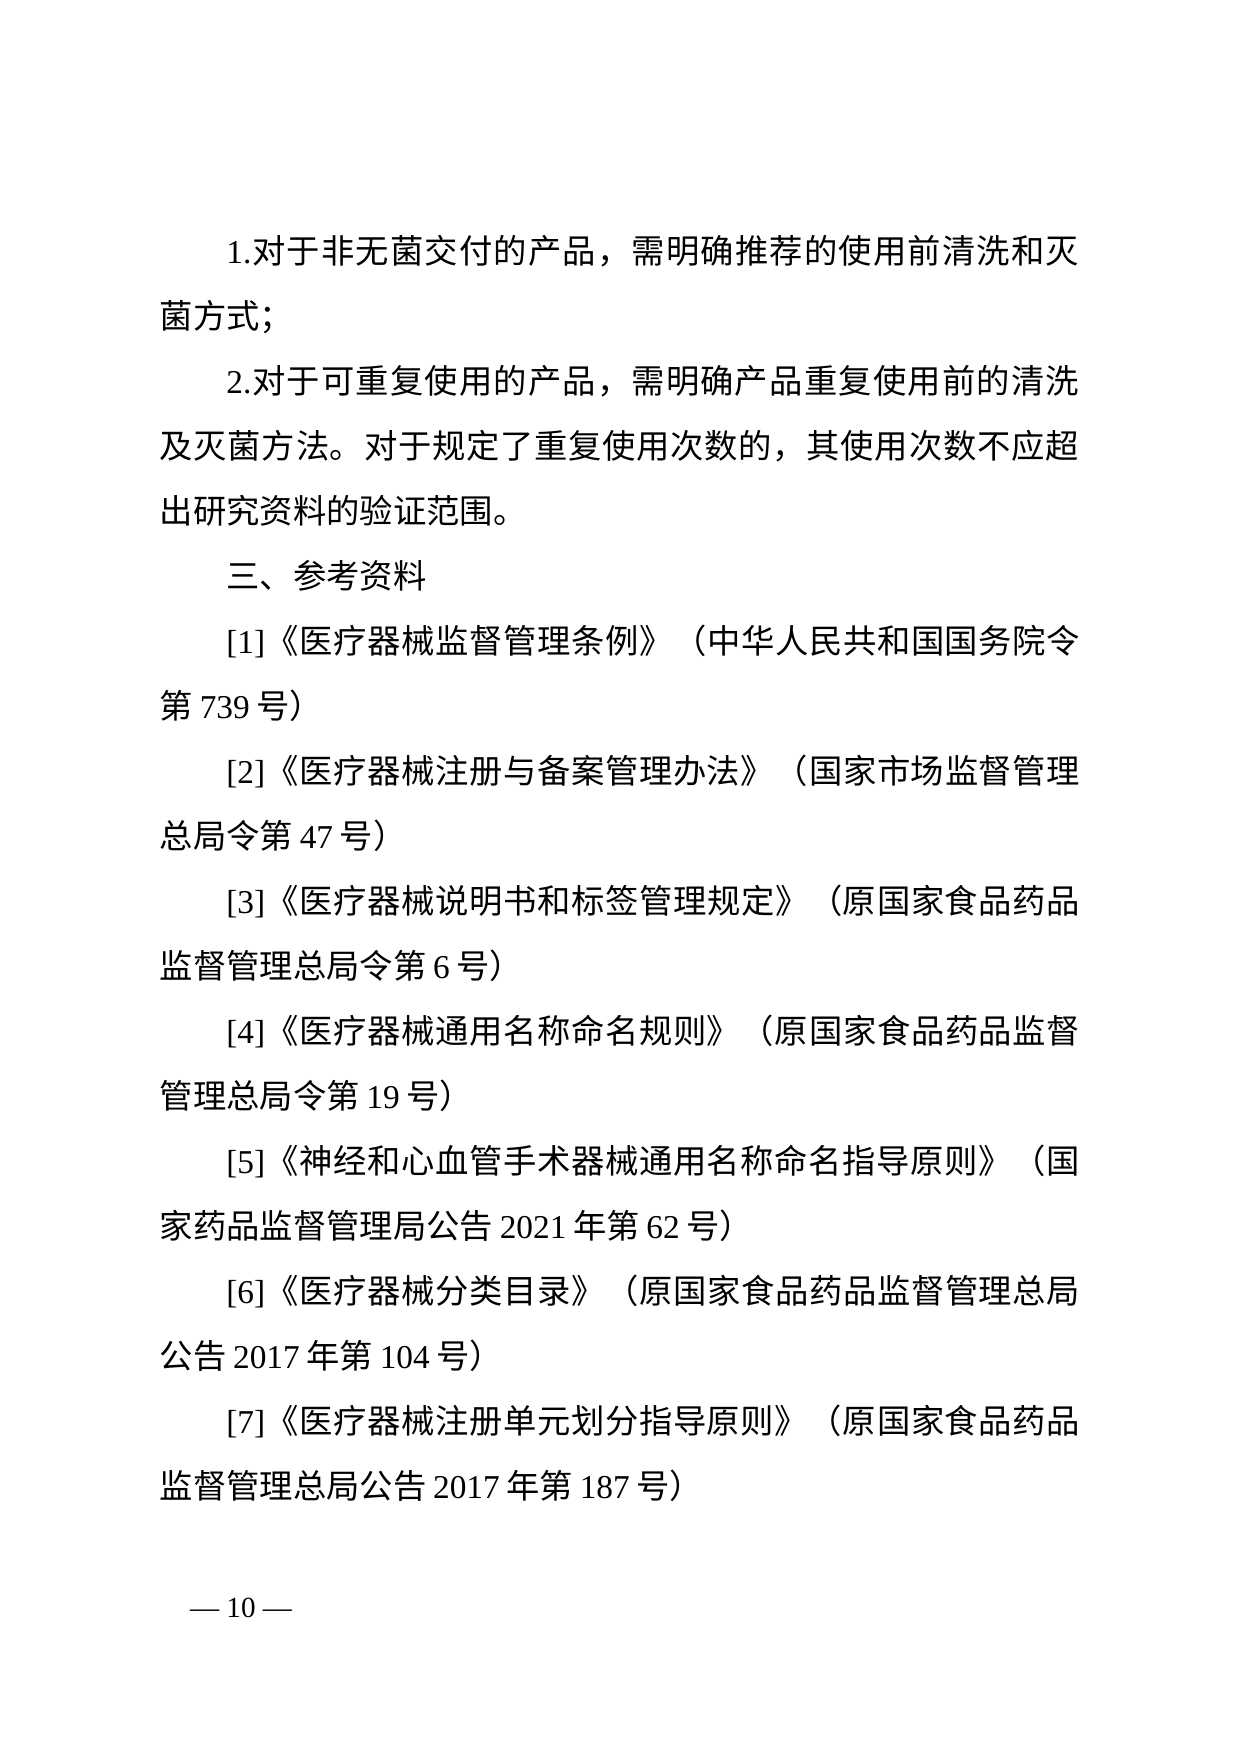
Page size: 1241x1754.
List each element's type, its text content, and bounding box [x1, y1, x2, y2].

text 三、参考资料 [159, 542, 1081, 607]
text [6]《医疗器械分类目录》（原国家食品药品监督管理总局公告2017年第104号） [159, 1257, 1081, 1387]
text [1]《医疗器械监督管理条例》（中华人民共和国国务院令第739号） [159, 607, 1081, 737]
text 2.对于可重复使用的产品，需明确产品重复使用前的清洗及灭菌方法。对于规定了重复使用次数的，其使用次数不应超出研究资料的验证范围。 [159, 347, 1081, 542]
text [4]《医疗器械通用名称命名规则》（原国家食品药品监督管理总局令第19号） [159, 997, 1081, 1127]
text [2]《医疗器械注册与备案管理办法》（国家市场监督管理总局令第47号） [159, 737, 1081, 867]
text [7]《医疗器械注册单元划分指导原则》（原国家食品药品监督管理总局公告2017年第187号） [159, 1387, 1081, 1517]
text [5]《神经和心血管手术器械通用名称命名指导原则》（国家药品监督管理局公告2021年第62号） [159, 1127, 1081, 1257]
text 1.对于非无菌交付的产品，需明确推荐的使用前清洗和灭菌方式； [159, 217, 1081, 347]
text [3]《医疗器械说明书和标签管理规定》（原国家食品药品监督管理总局令第6号） [159, 867, 1081, 997]
